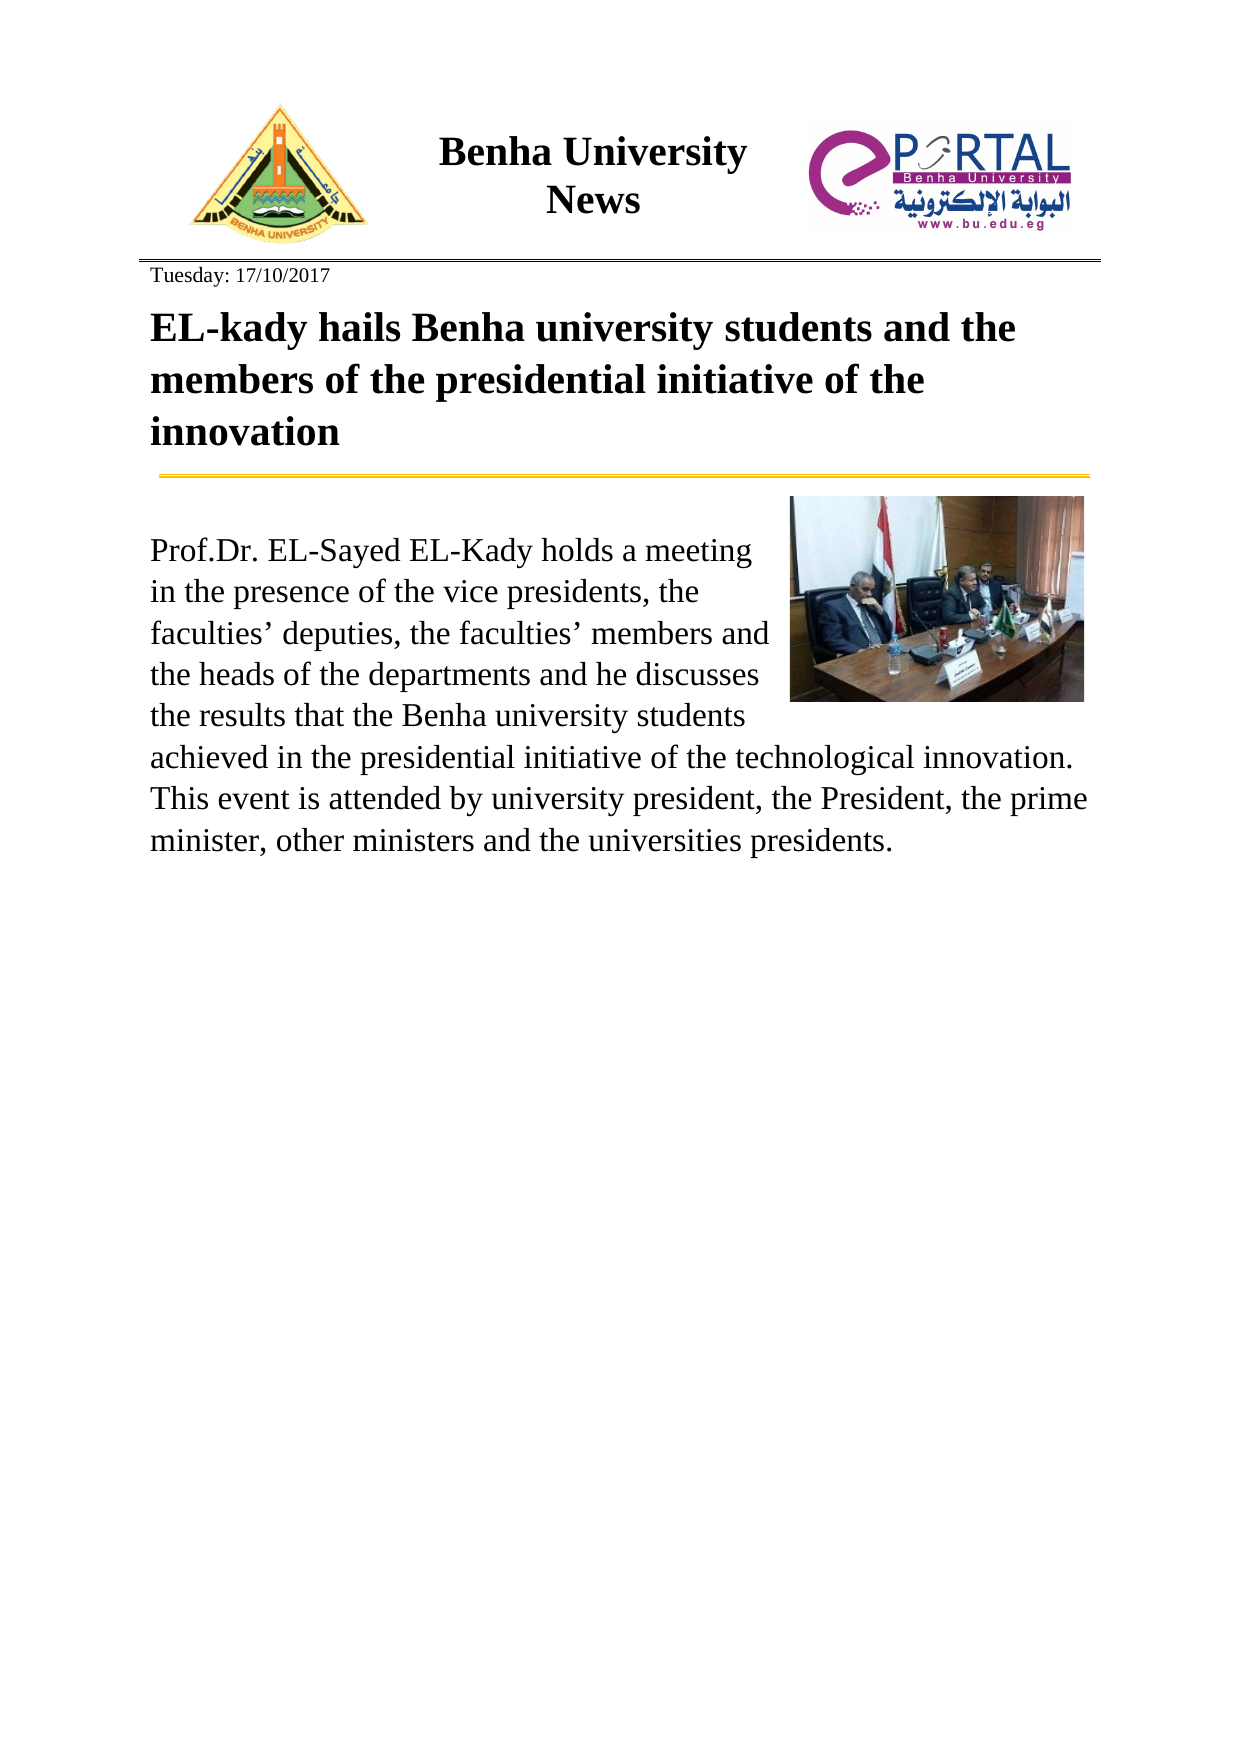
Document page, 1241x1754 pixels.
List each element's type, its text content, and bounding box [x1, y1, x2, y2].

picture [787, 496, 1084, 700]
text Prof.Dr. EL-Sayed EL-Kady holds a meeting in the presence of the vice presidents, the faculties’ deputies, the faculties’ members and the heads of the departments and he discusses the results that the Benha university students achieved in the presidential initiative of the technological innovation. This event is attended by university president, the President, the prime minister, other ministers and the universities presidents. [150, 530, 1090, 899]
text EL-kady hails Benha university students and the members of the presidential initiative of the innovation [150, 303, 1090, 454]
picture [804, 116, 1075, 233]
picture [180, 100, 368, 249]
